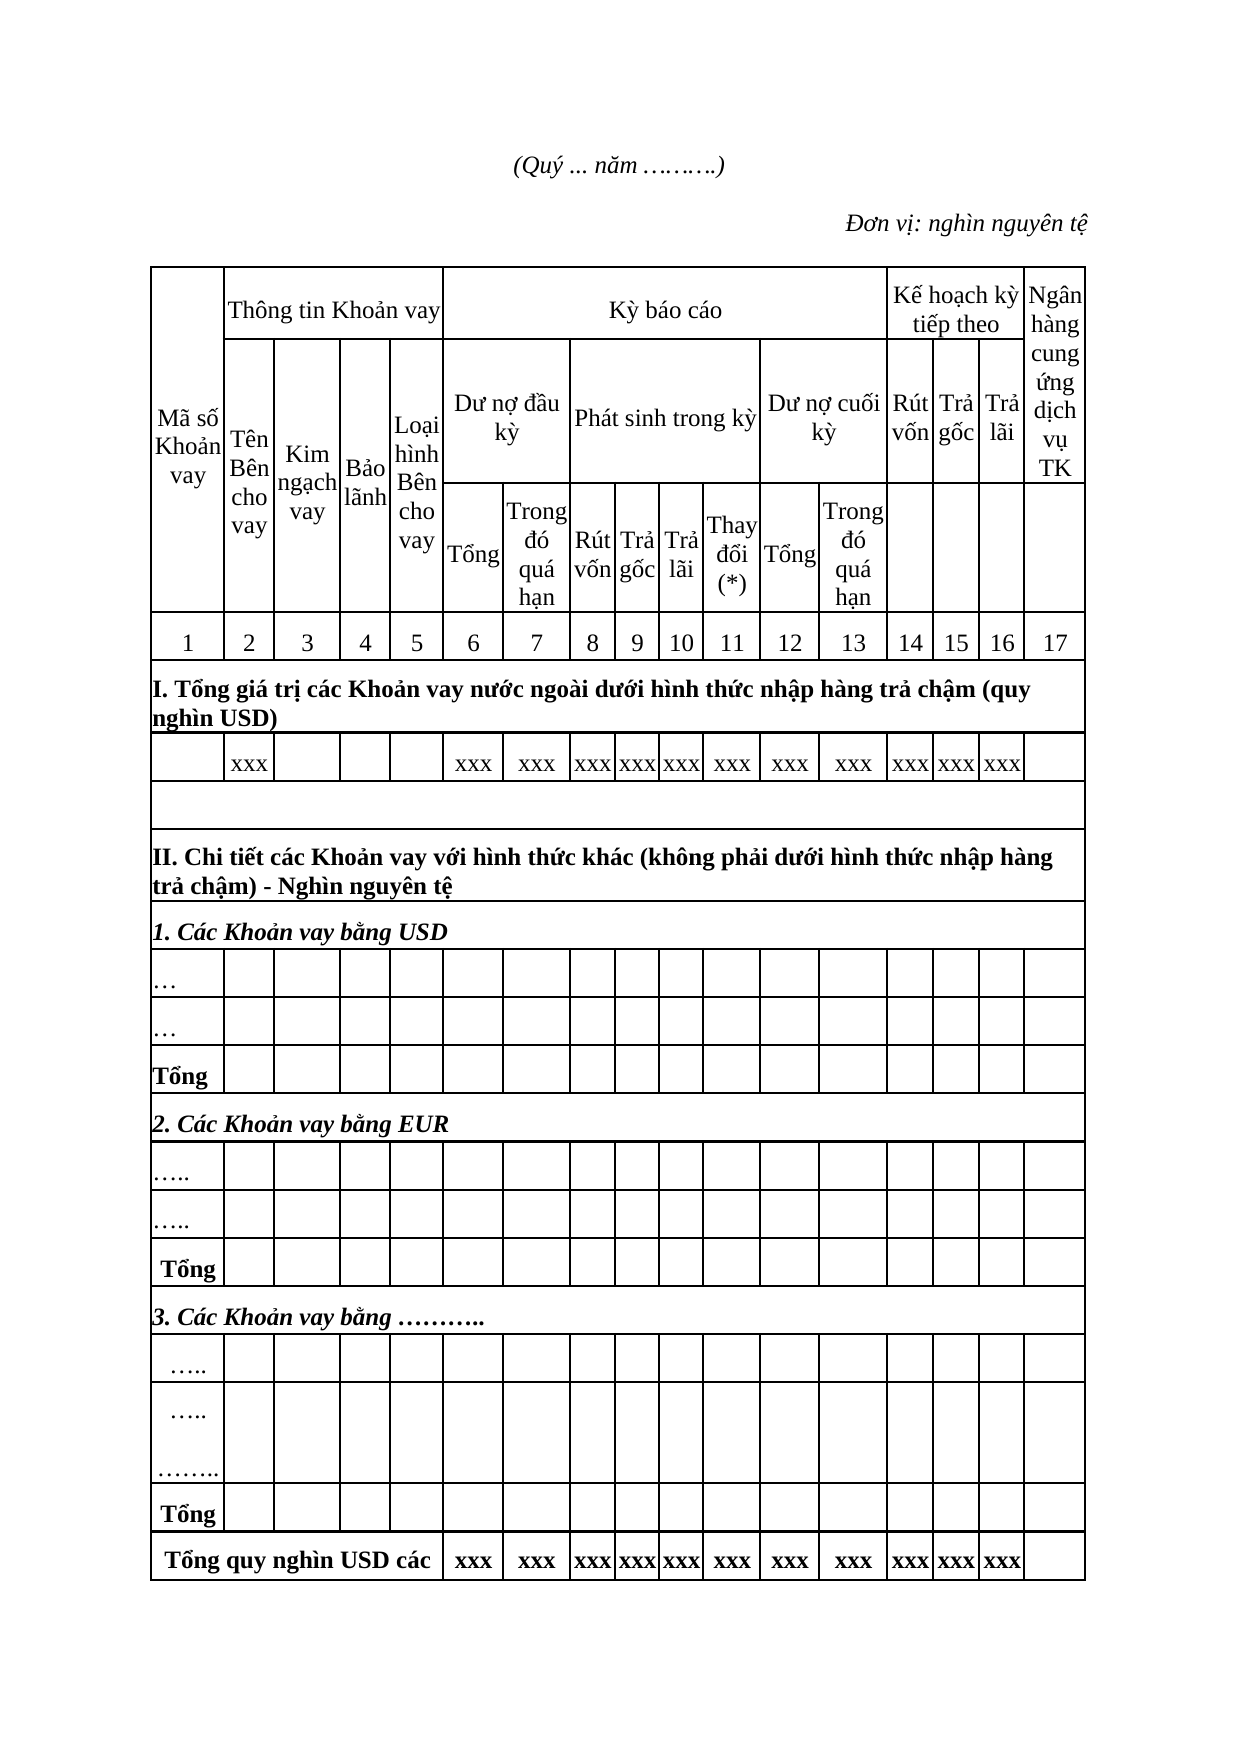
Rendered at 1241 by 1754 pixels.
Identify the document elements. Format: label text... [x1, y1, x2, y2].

table_cell [444, 1484, 502, 1530]
table_cell [704, 1383, 759, 1482]
table_cell [616, 1046, 658, 1092]
table_cell [660, 1484, 702, 1530]
table_cell [820, 1239, 886, 1285]
table_cell [225, 1191, 273, 1237]
table_cell 1 [152, 613, 223, 659]
table_cell [888, 1335, 932, 1381]
table_cell [616, 1191, 658, 1237]
table_cell [444, 950, 502, 996]
table_cell [444, 1143, 502, 1188]
table_cell xxx [704, 1533, 759, 1578]
table_cell [391, 1046, 442, 1092]
table_cell [1025, 1335, 1084, 1381]
table_cell [934, 484, 978, 611]
table_cell [225, 1143, 273, 1188]
table_cell 9 [616, 613, 658, 659]
table_cell [341, 998, 389, 1044]
table_cell [1025, 1533, 1084, 1578]
table_cell [980, 484, 1023, 611]
table_cell 2. Các Khoản vay bằng EUR [152, 1094, 1084, 1140]
table_cell [391, 1484, 442, 1530]
table_cell [571, 1191, 614, 1237]
table_cell 4 [341, 613, 389, 659]
table_cell [820, 1046, 886, 1092]
table_cell [980, 1046, 1023, 1092]
table_cell [761, 1143, 818, 1188]
table_cell [934, 1143, 978, 1188]
table_cell [704, 1239, 759, 1285]
table_cell [980, 1484, 1023, 1530]
table_cell [275, 1191, 339, 1237]
table_cell [391, 1335, 442, 1381]
table_header Mã số Khoản vay [152, 268, 223, 611]
table_cell [571, 1239, 614, 1285]
table_cell Phát sinh trong kỳ [571, 340, 759, 482]
table_cell [934, 950, 978, 996]
table_cell 1. Các Khoản vay bằng USD [152, 902, 1084, 948]
table_cell [504, 1046, 569, 1092]
table_cell [1025, 734, 1084, 779]
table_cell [152, 1533, 442, 1578]
table_cell Kim ngạch vay [275, 340, 339, 611]
table_cell [704, 1046, 759, 1092]
table_cell [1025, 1239, 1084, 1285]
table_cell Dư nợ đầu kỳ [444, 340, 569, 482]
table_cell Tổng [152, 1046, 223, 1092]
table_cell xxx [504, 734, 569, 779]
table_cell [934, 998, 978, 1044]
table_cell [444, 1383, 502, 1482]
table_cell [225, 998, 273, 1044]
table_cell [275, 998, 339, 1044]
table_cell [225, 1046, 273, 1092]
table_cell [980, 1239, 1023, 1285]
table_cell [704, 950, 759, 996]
table_cell Tổng [152, 1484, 223, 1530]
table_cell [820, 1484, 886, 1530]
table_cell [1025, 1383, 1084, 1482]
table_cell [391, 950, 442, 996]
table_cell [616, 1143, 658, 1188]
table_cell [275, 1046, 339, 1092]
table_cell [980, 950, 1023, 996]
table_cell [888, 1143, 932, 1188]
table_cell [275, 734, 339, 779]
table_cell Tên Bên cho vay [225, 340, 273, 611]
table_cell [225, 1484, 273, 1530]
table_cell [616, 998, 658, 1044]
table_cell [660, 1191, 702, 1237]
table_cell [504, 1383, 569, 1482]
table_cell [1025, 998, 1084, 1044]
table_cell II. Chi tiết các Khoản vay với hình thức khác (không phải dưới hình thức nhập hàng trả chậm) - Nghìn nguyên tệ [152, 830, 1084, 900]
table_header Ngân hàng cung ứng dịch vụ TK [1025, 268, 1084, 482]
table_cell [704, 998, 759, 1044]
table_cell ….. [152, 1191, 223, 1237]
table_cell [888, 1484, 932, 1530]
table_cell [761, 1046, 818, 1092]
table_cell Loại hình Bên cho vay [391, 340, 442, 611]
table_cell [660, 998, 702, 1044]
table_cell [761, 998, 818, 1044]
table_cell [660, 1383, 702, 1482]
table_cell xxx [934, 734, 978, 779]
table_cell xxx [444, 734, 502, 779]
table_cell [820, 1335, 886, 1381]
table_cell [761, 1335, 818, 1381]
text Đơn vị: nghìn nguyên tệ [150, 208, 1090, 237]
table_cell 6 [444, 613, 502, 659]
table_cell 3. Các Khoản vay bằng ……….. [152, 1287, 1084, 1333]
table_header Kỳ báo cáo [444, 268, 886, 338]
table_cell [225, 1383, 273, 1482]
table_cell [504, 1239, 569, 1285]
table_cell [341, 1046, 389, 1092]
table_cell 14 [888, 613, 932, 659]
table_cell [152, 734, 223, 779]
table_cell [980, 1383, 1023, 1482]
table_cell [504, 950, 569, 996]
table_cell [504, 1143, 569, 1188]
table_cell Trong đó quá hạn [504, 484, 569, 611]
table_cell Trả lãi [980, 340, 1023, 482]
table_cell [660, 1335, 702, 1381]
table_cell xxx [571, 1533, 614, 1578]
table_cell [888, 1191, 932, 1237]
table_cell [444, 1046, 502, 1092]
table_cell [225, 950, 273, 996]
table_cell [761, 1239, 818, 1285]
table_cell xxx [820, 1533, 886, 1578]
table_cell [341, 1335, 389, 1381]
table_cell Trả gốc [616, 484, 658, 611]
table_cell [225, 1335, 273, 1381]
table_cell [660, 1143, 702, 1188]
table_cell 5 [391, 613, 442, 659]
table_cell [980, 1191, 1023, 1237]
table_cell xxx [980, 734, 1023, 779]
table_cell [225, 1239, 273, 1285]
table_cell [341, 1143, 389, 1188]
table_cell [341, 734, 389, 779]
table_cell [616, 1484, 658, 1530]
table_cell 3 [275, 613, 339, 659]
table_cell [391, 1239, 442, 1285]
table_cell … [152, 998, 223, 1044]
table_cell ….. [152, 1143, 223, 1188]
table_cell [504, 1335, 569, 1381]
table_cell Tổng [444, 484, 502, 611]
table_cell [504, 1191, 569, 1237]
table_cell xxx [444, 1533, 502, 1578]
table_cell [888, 950, 932, 996]
table_cell [820, 1143, 886, 1188]
table_cell [888, 1046, 932, 1092]
table_cell 17 [1025, 613, 1084, 659]
table_cell 8 [571, 613, 614, 659]
table_cell xxx [980, 1533, 1023, 1578]
table_cell [341, 1383, 389, 1482]
table_cell [341, 1239, 389, 1285]
table_cell [704, 1335, 759, 1381]
table_cell [571, 1484, 614, 1530]
table_cell [571, 1143, 614, 1188]
table_cell [1025, 1191, 1084, 1237]
table_cell 2 [225, 613, 273, 659]
table_cell [275, 1239, 339, 1285]
table_cell xxx [225, 734, 273, 779]
table_cell xxx [616, 1533, 658, 1578]
table_cell [152, 782, 1084, 828]
table_cell [660, 1046, 702, 1092]
table_cell [444, 1239, 502, 1285]
table_cell [616, 950, 658, 996]
table_cell Tổng [152, 1239, 223, 1285]
table_header Kế hoạch kỳ tiếp theo [888, 268, 1023, 338]
table_cell [1025, 484, 1084, 611]
table_cell [704, 1191, 759, 1237]
table_cell Trả lãi [660, 484, 702, 611]
table_cell [275, 1484, 339, 1530]
table_cell [504, 998, 569, 1044]
table_cell [761, 1191, 818, 1237]
table_cell xxx [660, 1533, 702, 1578]
table_cell [571, 1335, 614, 1381]
table_cell Trong đó quá hạn [820, 484, 886, 611]
table_cell xxx [934, 1533, 978, 1578]
table_cell ….. …….. [152, 1383, 223, 1482]
table_cell 13 [820, 613, 886, 659]
table_cell [761, 1383, 818, 1482]
table_cell Tổng [761, 484, 818, 611]
table_cell [1025, 1046, 1084, 1092]
table_cell [704, 1143, 759, 1188]
table_cell [1025, 950, 1084, 996]
table_cell [888, 1383, 932, 1482]
table_cell [571, 950, 614, 996]
table_cell [616, 1335, 658, 1381]
table_cell [504, 1484, 569, 1530]
table_cell Trả gốc [934, 340, 978, 482]
table_cell [888, 998, 932, 1044]
table_cell [704, 1484, 759, 1530]
table_cell 15 [934, 613, 978, 659]
table_cell [616, 1383, 658, 1482]
table_cell xxx [704, 734, 759, 779]
table_cell [341, 950, 389, 996]
table_cell ….. [152, 1335, 223, 1381]
table_cell [391, 734, 442, 779]
table_cell 16 [980, 613, 1023, 659]
table_cell [761, 950, 818, 996]
table_cell Bảo lãnh [341, 340, 389, 611]
table_cell [444, 998, 502, 1044]
table_cell xxx [761, 734, 818, 779]
table_cell [820, 1191, 886, 1237]
table_cell [934, 1046, 978, 1092]
table_cell … [152, 950, 223, 996]
table_cell [1025, 1484, 1084, 1530]
table_cell I. Tổng giá trị các Khoản vay nước ngoài dưới hình thức nhập hàng trả chậm (quy nghìn USD) [152, 661, 1084, 731]
table_cell [275, 950, 339, 996]
table_cell Rút vốn [571, 484, 614, 611]
table_cell [820, 1383, 886, 1482]
table_cell xxx [888, 1533, 932, 1578]
table_cell [934, 1191, 978, 1237]
table_cell [571, 998, 614, 1044]
table_cell [275, 1143, 339, 1188]
text (Quý ... năm ……….) [150, 150, 1090, 179]
table_cell [391, 1383, 442, 1482]
table_cell Rút vốn [888, 340, 932, 482]
table_cell [761, 1484, 818, 1530]
table_cell xxx [616, 734, 658, 779]
table_cell 11 [704, 613, 759, 659]
table_cell xxx [888, 734, 932, 779]
table_cell [275, 1335, 339, 1381]
table_cell xxx [761, 1533, 818, 1578]
table_cell [820, 998, 886, 1044]
table_cell [1025, 1143, 1084, 1188]
table_cell [571, 1046, 614, 1092]
table_cell [888, 1239, 932, 1285]
table_cell [888, 484, 932, 611]
table_cell xxx [660, 734, 702, 779]
table_cell [391, 1143, 442, 1188]
table_cell xxx [504, 1533, 569, 1578]
table_cell xxx [820, 734, 886, 779]
table_cell xxx [571, 734, 614, 779]
table_cell [391, 1191, 442, 1237]
table_cell [444, 1191, 502, 1237]
table_cell Dư nợ cuối kỳ [761, 340, 886, 482]
table_cell [616, 1239, 658, 1285]
table_cell [934, 1484, 978, 1530]
table_cell [571, 1383, 614, 1482]
table_cell [660, 1239, 702, 1285]
table_cell [660, 950, 702, 996]
table_cell 7 [504, 613, 569, 659]
table_cell [934, 1335, 978, 1381]
table_cell [275, 1383, 339, 1482]
table_cell 12 [761, 613, 818, 659]
table_cell [444, 1335, 502, 1381]
table_cell [934, 1239, 978, 1285]
table_cell [341, 1484, 389, 1530]
table_cell [980, 998, 1023, 1044]
table_cell [980, 1143, 1023, 1188]
table_cell [934, 1383, 978, 1482]
table_cell [391, 998, 442, 1044]
table_cell Thay đổi (*) [704, 484, 759, 611]
table_cell [980, 1335, 1023, 1381]
table_cell [820, 950, 886, 996]
table_header Thông tin Khoản vay [225, 268, 442, 338]
table_cell 10 [660, 613, 702, 659]
table_cell [341, 1191, 389, 1237]
